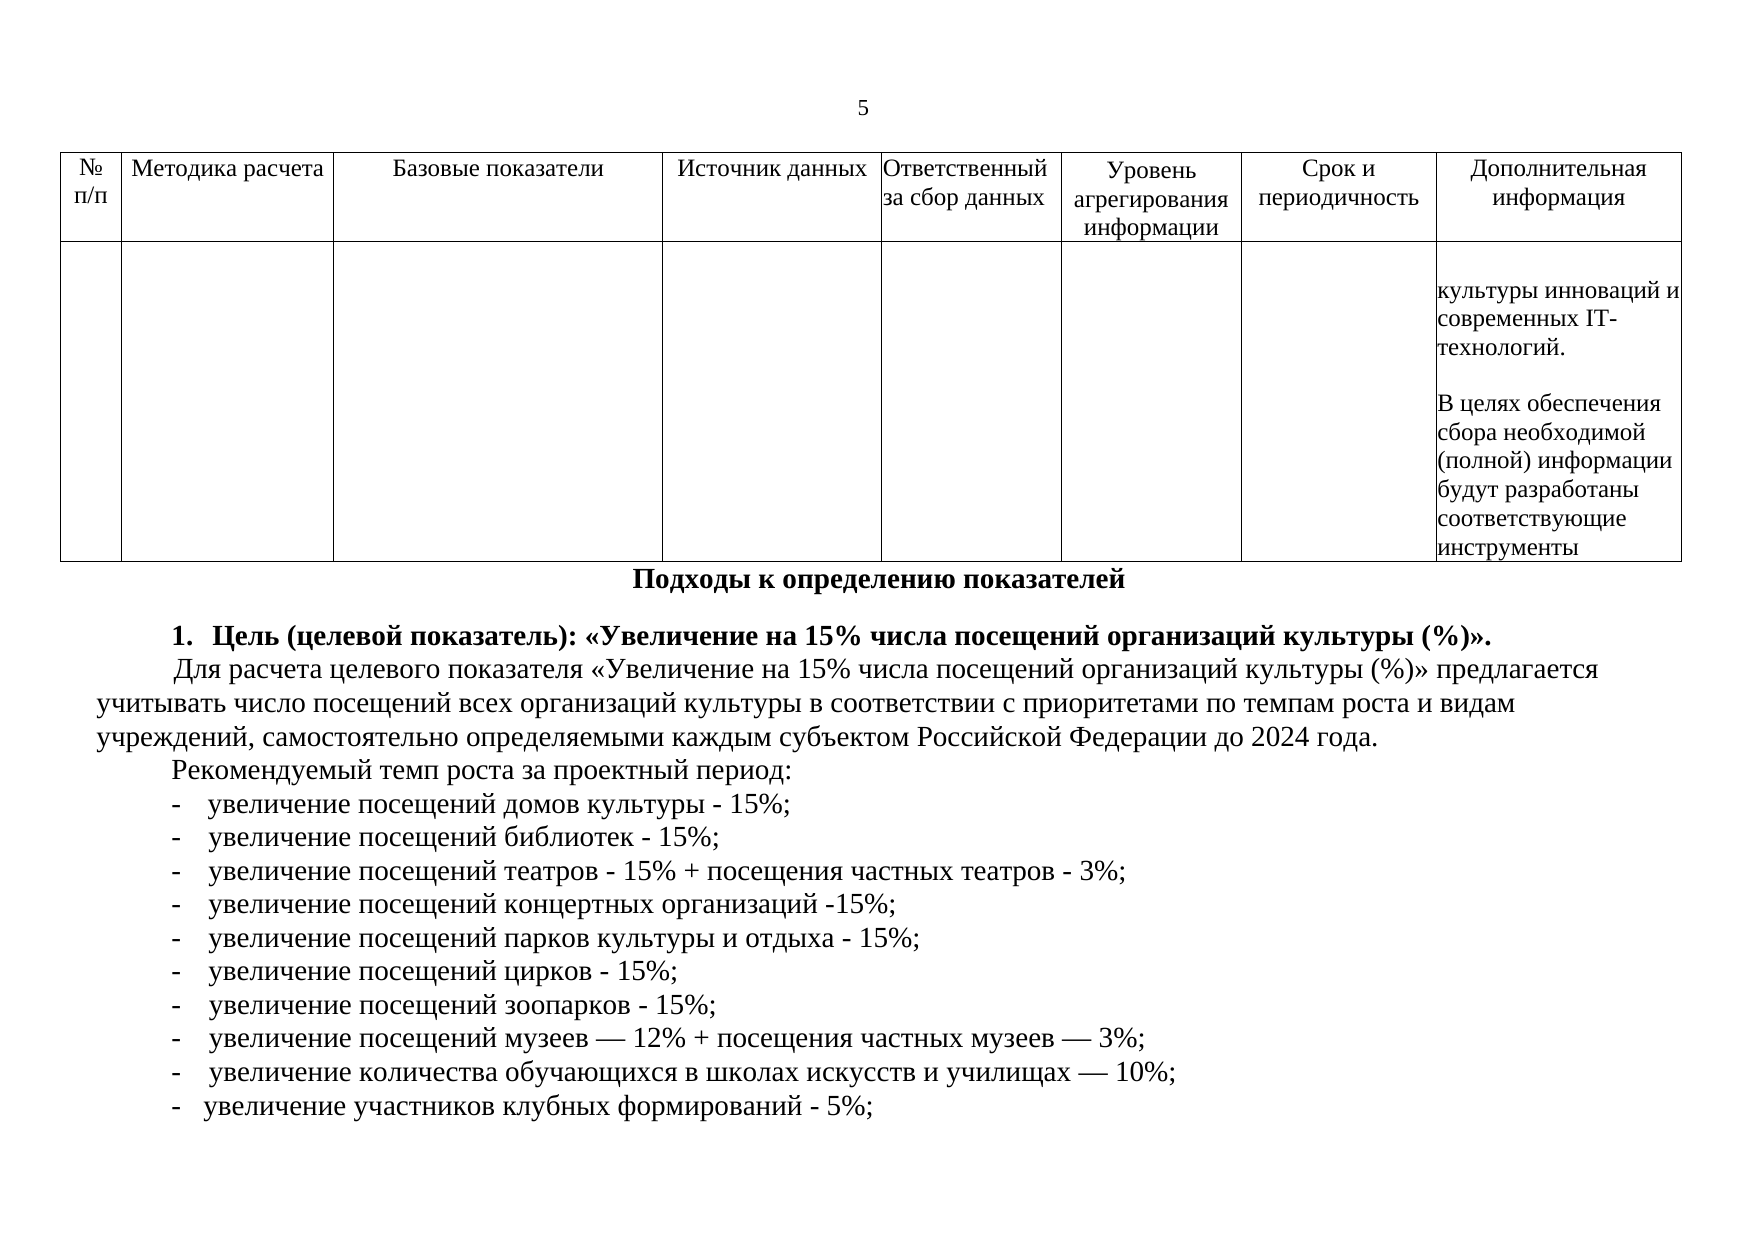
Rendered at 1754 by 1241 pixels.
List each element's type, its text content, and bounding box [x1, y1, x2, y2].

table_cell [1242, 242, 1436, 561]
list Цель (целевой показатель): «Увеличение на 15% числа посещений организаций культуры (%)». [171, 618, 1681, 652]
table_cell [1062, 242, 1241, 561]
table_header № п/п [61, 153, 121, 241]
list увеличение посещений театров - 15% + посещения частных театров - 3%; [171, 853, 1681, 886]
table_header Уровень агрегирования информации [1062, 153, 1241, 241]
text Рекомендуемый темп роста за проектный период: [171, 752, 1681, 786]
text Подходы к определению показателей [632, 562, 1681, 595]
list увеличение посещений зоопарков - 15%; [171, 987, 1681, 1021]
text Для расчета целевого показателя «Увеличение на 15% числа посещений организаций культуры (%)» предлагается учитывать число посещений всех организаций культуры в соответствии с приоритетами по темпам роста и видам учреждений, самостоятельно определяемыми каждым субъектом Российской Федерации до 2024 года. [96, 652, 1681, 752]
table_cell [61, 242, 121, 561]
table_cell культуры инноваций и современных IT- технологий. В целях обеспечения сбора необходимой (полной) информации будут разработаны соответствующие инструменты [1437, 242, 1681, 561]
table_header Источник данных [663, 153, 881, 241]
table_cell [663, 242, 881, 561]
table_header Базовые показатели [334, 153, 662, 241]
list увеличение посещений цирков - 15%; [171, 953, 1681, 987]
table_header Методика расчета [122, 153, 333, 241]
table_header Срок и периодичность [1242, 153, 1436, 241]
list увеличение участников клубных формирований - 5%; [171, 1088, 1681, 1121]
table_cell [334, 242, 662, 561]
list увеличение посещений домов культуры - 15%; [171, 786, 1681, 819]
list увеличение посещений библиотек - 15%; [171, 819, 1681, 853]
table_cell [122, 242, 333, 561]
table_header Ответственный за сбор данных [882, 153, 1061, 241]
list увеличение количества обучающихся в школах искусств и училищах — 10%; [171, 1054, 1681, 1088]
list увеличение посещений парков культуры и отдыха - 15%; [171, 920, 1681, 953]
list увеличение посещений концертных организаций -15%; [171, 886, 1681, 920]
list увеличение посещений музеев — 12% + посещения частных музеев — 3%; [171, 1021, 1681, 1054]
table_cell [882, 242, 1061, 561]
table_header Дополнительная информация [1437, 153, 1681, 241]
